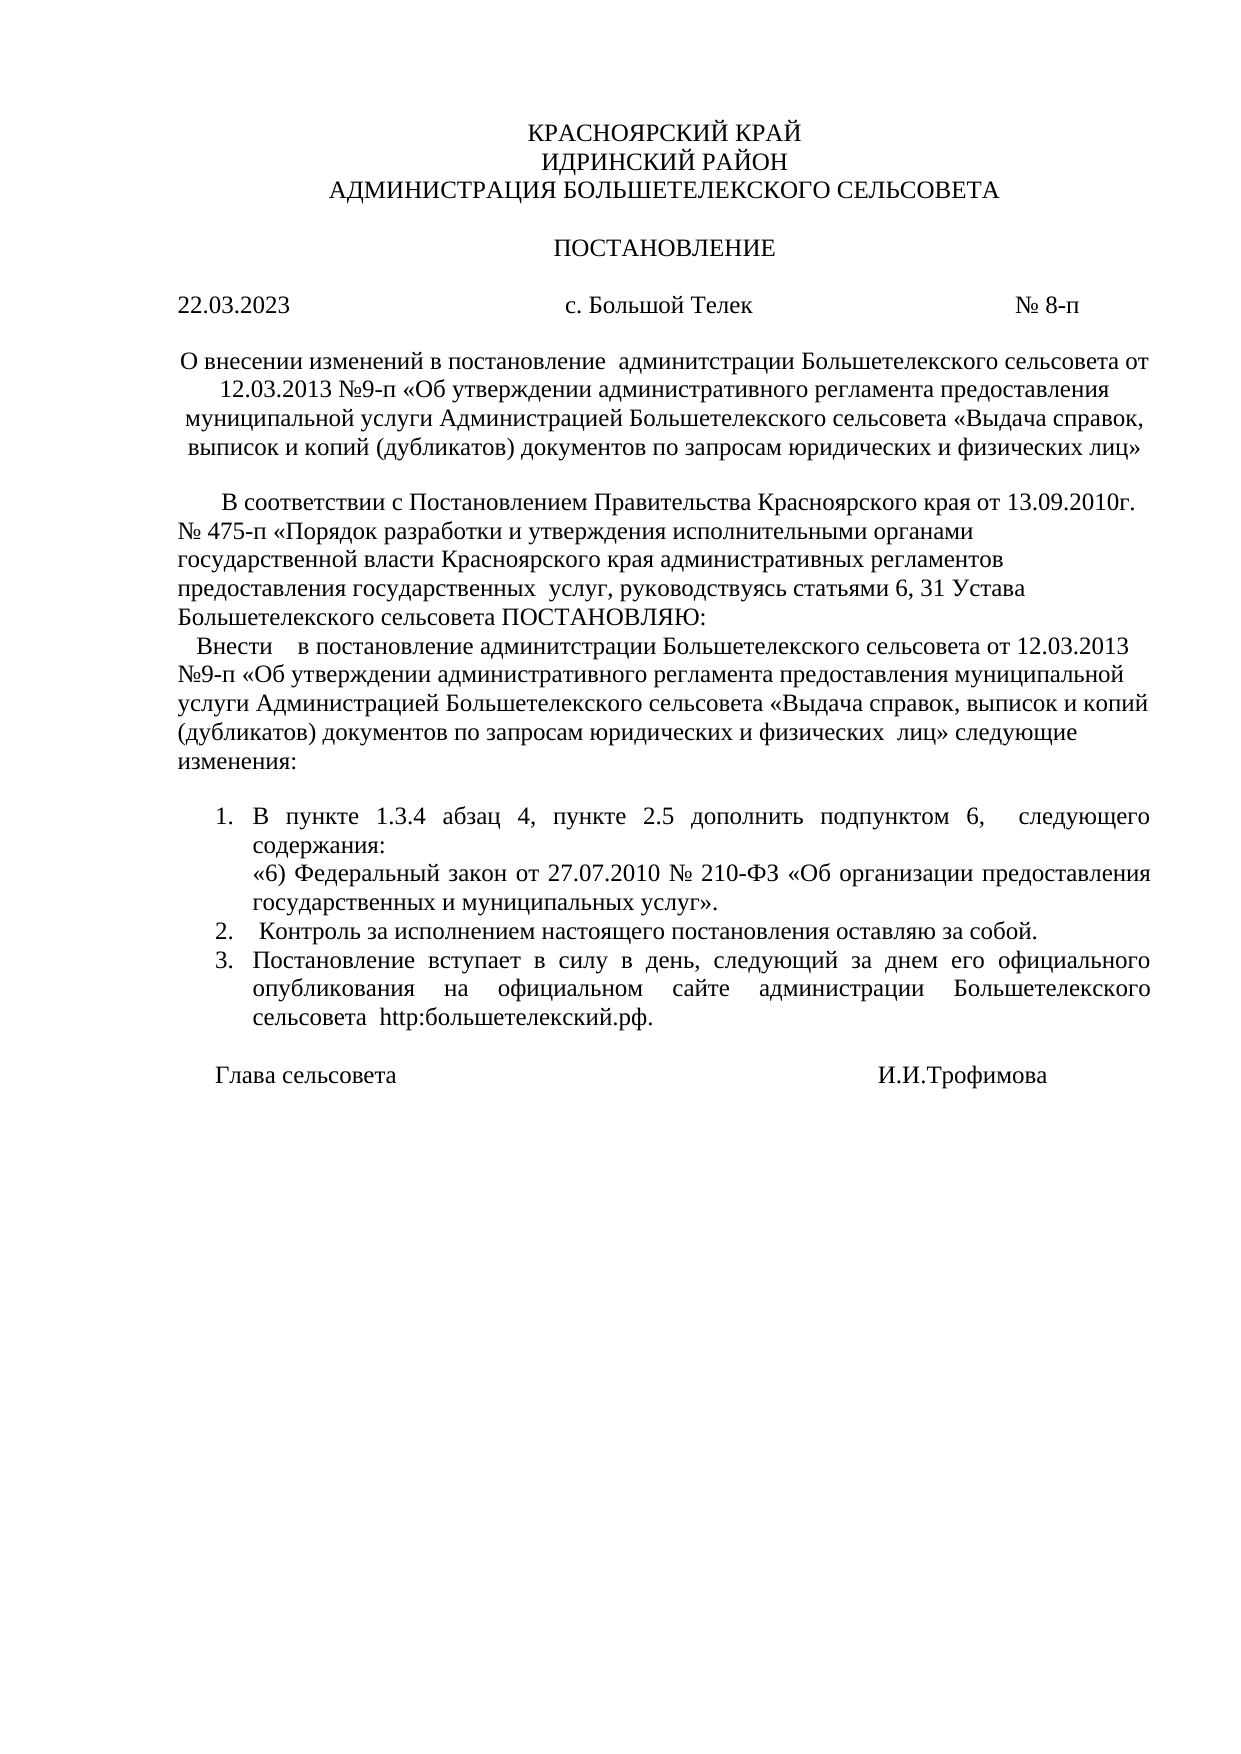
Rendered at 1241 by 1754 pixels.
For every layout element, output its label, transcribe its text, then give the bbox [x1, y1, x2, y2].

text В соответствии с Постановлением Правительства Красноярского края от 13.09.2010г. № 475-п «Порядок разработки и утверждения исполнительными органами государственной власти Красноярского края административных регламентов предоставления государственных услуг, руководствуясь статьями 6, 31 Устава Большетелекского сельсовета ПОСТАНОВЛЯЮ: [177, 487, 1152, 631]
list Постановление вступает в силу в день, следующий за днем его официального опубликования на официальном сайте администрации Большетелекского сельсовета http:большетелекский.рф. [215, 945, 1152, 1031]
text О внесении изменений в постановление админитстрации Большетелекского сельсовета от 12.03.2013 №9-п «Об утверждении административного регламента предоставления муниципальной услуги Администрацией Большетелекского сельсовета «Выдача справок, выписок и копий (дубликатов) документов по запросам юридических и физических лиц» [177, 346, 1152, 461]
text ПОСТАНОВЛЕНИЕ [177, 204, 1152, 262]
list Контроль за исполнением настоящего постановления оставляю за собой. [215, 916, 1152, 945]
text «6) Федеральный закон от 27.07.2010 № 210-ФЗ «Об организации предоставления государственных и муниципальных услуг». [252, 858, 1152, 916]
text 22.03.2023 с. Большой Телек № 8-п [177, 262, 1152, 319]
list В пункте 1.3.4 абзац 4, пункте 2.5 дополнить подпунктом 6, следующего содержания: [215, 801, 1152, 858]
text Внести в постановление админитстрации Большетелекского сельсовета от 12.03.2013 №9-п «Об утверждении административного регламента предоставления муниципальной услуги Администрацией Большетелекского сельсовета «Выдача справок, выписок и копий (дубликатов) документов по запросам юридических и физических лиц» следующие изменения: [177, 631, 1152, 774]
text КРАСНОЯРСКИЙ КРАЙ ИДРИНСКИЙ РАЙОН АДМИНИСТРАЦИЯ БОЛЬШЕТЕЛЕКСКОГО СЕЛЬСОВЕТА [177, 118, 1152, 204]
text Глава сельсовета И.И.Трофимова [215, 1031, 1152, 1088]
